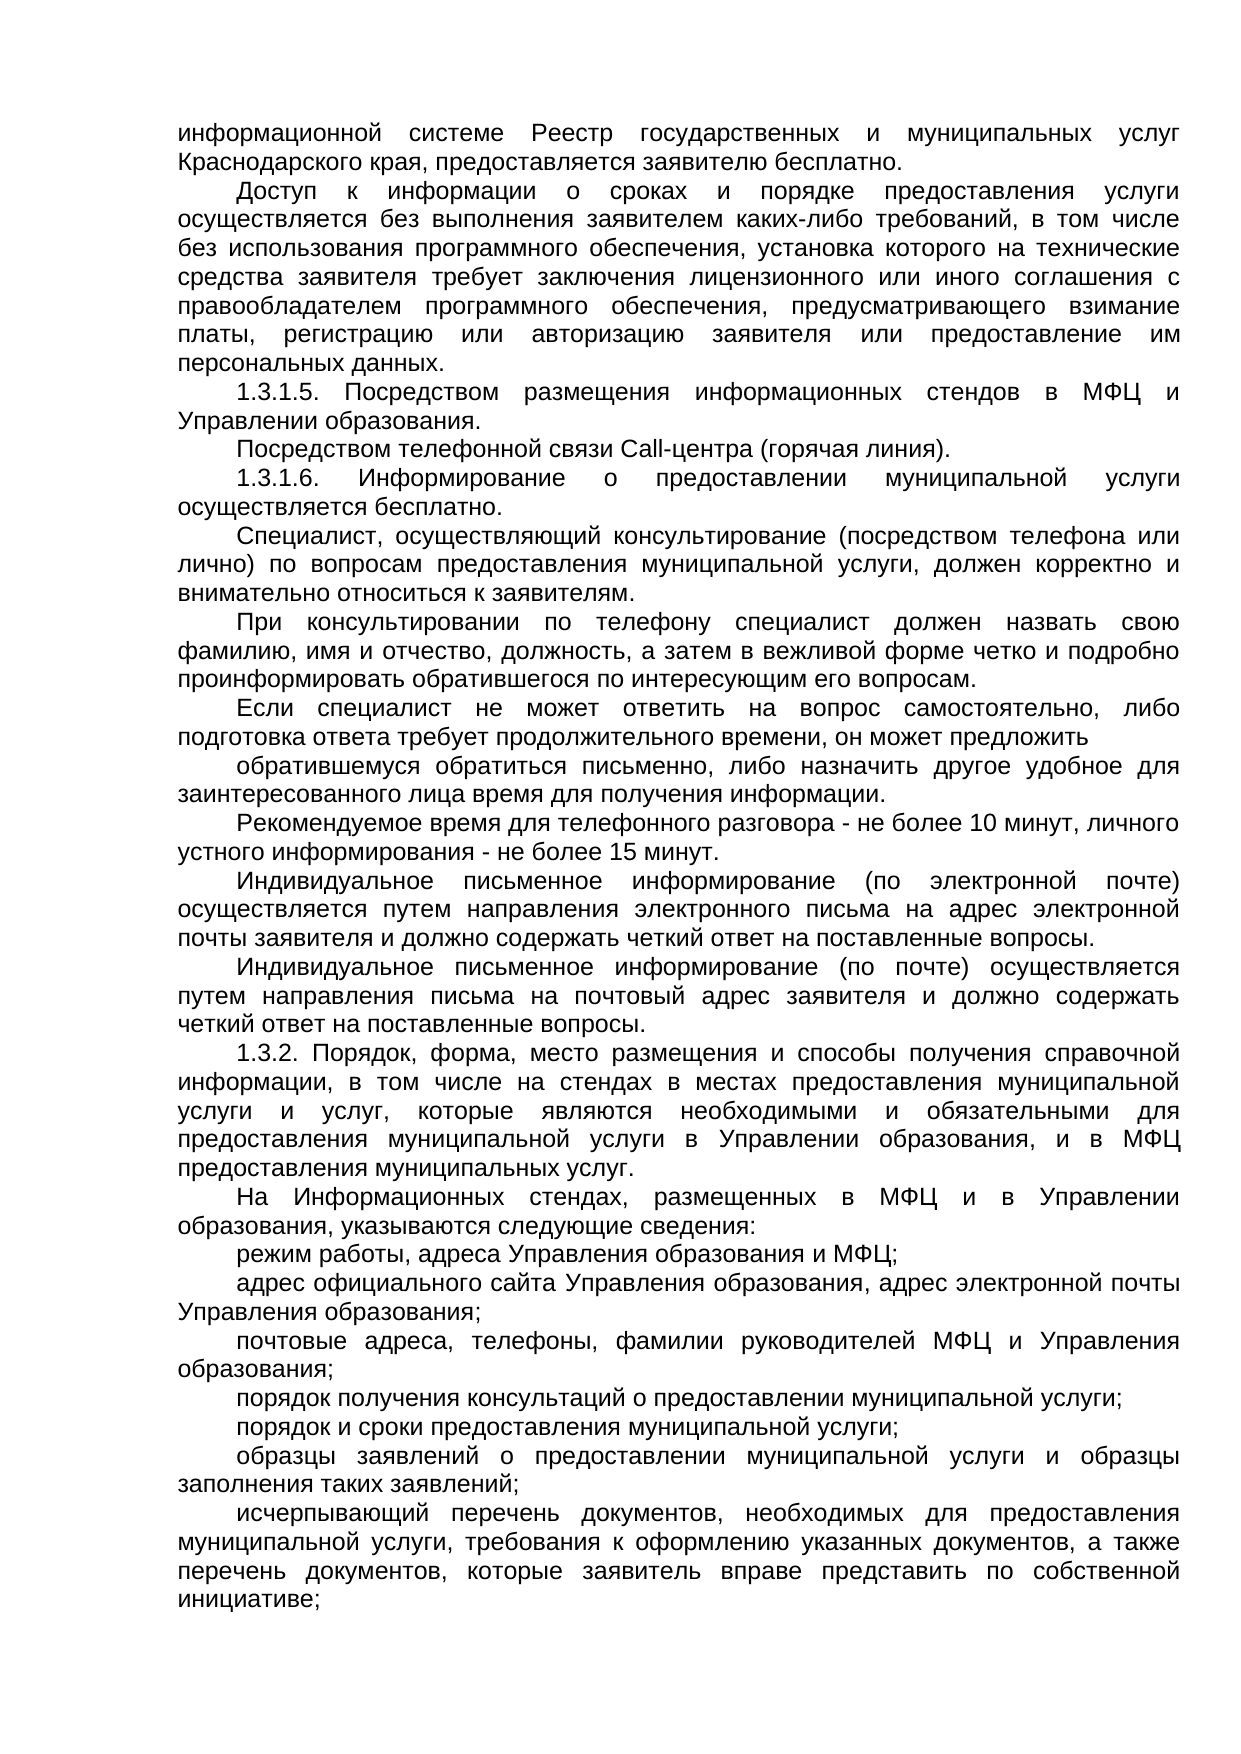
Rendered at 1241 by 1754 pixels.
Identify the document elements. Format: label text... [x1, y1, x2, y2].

text 1.3.1.5. Посредством размещения информационных стендов в МФЦ и Управлении образования. [177, 377, 1181, 434]
text Индивидуальное письменное информирование (по электронной почте) осуществляется путем направления электронного письма на адрес электронной почты заявителя и должно содержать четкий ответ на поставленные вопросы. [177, 866, 1181, 952]
text Если специалист не может ответить на вопрос самостоятельно, либо подготовка ответа требует продолжительного времени, он может предложить [177, 693, 1181, 751]
text 1.3.2. Порядок, форма, место размещения и способы получения справочной информации, в том числе на стендах в местах предоставления муниципальной услуги и услуг, которые являются необходимыми и обязательными для предоставления муниципальной услуги в Управлении образования, и в МФЦ предоставления муниципальных услуг. [177, 1038, 1181, 1182]
text образцы заявлений о предоставлении муниципальной услуги и образцы заполнения таких заявлений; [177, 1441, 1181, 1498]
text Посредством телефонной связи Call-центра (горячая линия). [177, 434, 1181, 463]
text порядок получения консультаций о предоставлении муниципальной услуги; [177, 1383, 1181, 1412]
text порядок и сроки предоставления муниципальной услуги; [177, 1412, 1181, 1441]
text исчерпывающий перечень документов, необходимых для предоставления муниципальной услуги, требования к оформлению указанных документов, а также перечень документов, которые заявитель вправе представить по собственной инициативе; [177, 1498, 1181, 1613]
text адрес официального сайта Управления образования, адрес электронной почты Управления образования; [177, 1268, 1181, 1326]
text Специалист, осуществляющий консультирование (посредством телефона или лично) по вопросам предоставления муниципальной услуги, должен корректно и внимательно относиться к заявителям. [177, 521, 1181, 607]
text режим работы, адреса Управления образования и МФЦ; [177, 1239, 1181, 1268]
text Индивидуальное письменное информирование (по почте) осуществляется путем направления письма на почтовый адрес заявителя и должно содержать четкий ответ на поставленные вопросы. [177, 952, 1181, 1038]
text обратившемуся обратиться письменно, либо назначить другое удобное для заинтересованного лица время для получения информации. [177, 751, 1181, 808]
text При консультировании по телефону специалист должен назвать свою фамилию, имя и отчество, должность, а затем в вежливой форме четко и подробно проинформировать обратившегося по интересующим его вопросам. [177, 607, 1181, 693]
text 1.3.1.6. Информирование о предоставлении муниципальной услуги осуществляется бесплатно. [177, 463, 1181, 521]
text На Информационных стендах, размещенных в МФЦ и в Управлении образования, указываются следующие сведения: [177, 1182, 1181, 1239]
text почтовые адреса, телефоны, фамилии руководителей МФЦ и Управления образования; [177, 1326, 1181, 1383]
text Рекомендуемое время для телефонного разговора - не более 10 минут, личного устного информирования - не более 15 минут. [177, 808, 1181, 866]
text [177, 118, 1181, 176]
subtitle Доступ к информации о сроках и порядке предоставления услуги осуществляется без выполнения заявителем каких-либо требований, в том числе без использования программного обеспечения, установка которого на технические средства заявителя требует заключения лицензионного или иного соглашения с правообладателем программного обеспечения, предусматривающего взимание платы, регистрацию или авторизацию заявителя или предоставление им персональных данных. [177, 176, 1181, 377]
